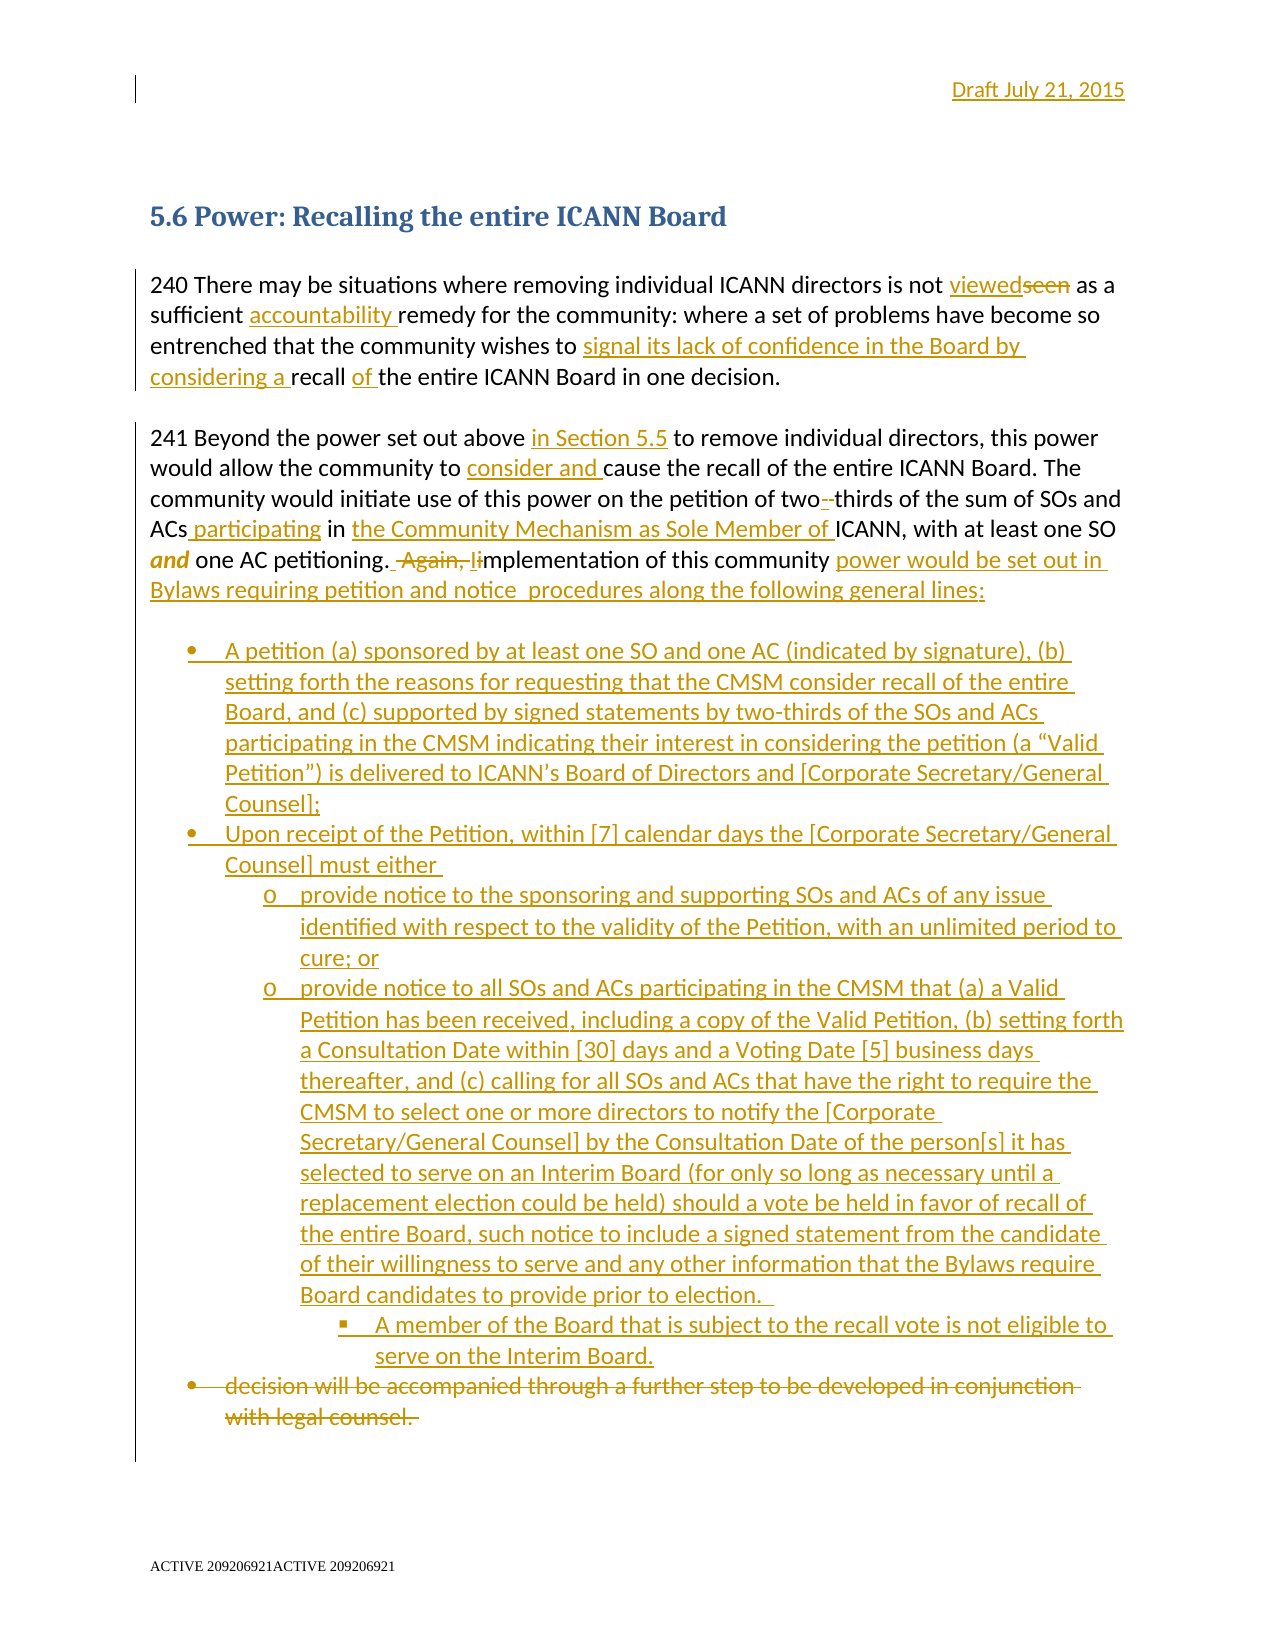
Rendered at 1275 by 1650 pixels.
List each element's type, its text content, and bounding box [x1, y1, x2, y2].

text 240 There may be situations where removing individual ICANN directors is not as a sufficient remedy for the community: where a set of problems have become so entrenched that the community wishes to recall the entire ICANN Board in one decision. [150, 269, 1125, 391]
subtitle 5.6 Power: Recalling the entire ICANN Board [150, 200, 1125, 233]
text 241 Beyond the power set out above to remove individual directors, this power would allow the community to cause the recall of the entire ICANN Board. The community would initiate use of this power on the petition of twothirds of the SOs and ACs in ICANN, with at least one SO and one AC petitioning.mplementation of this community [150, 422, 1125, 605]
